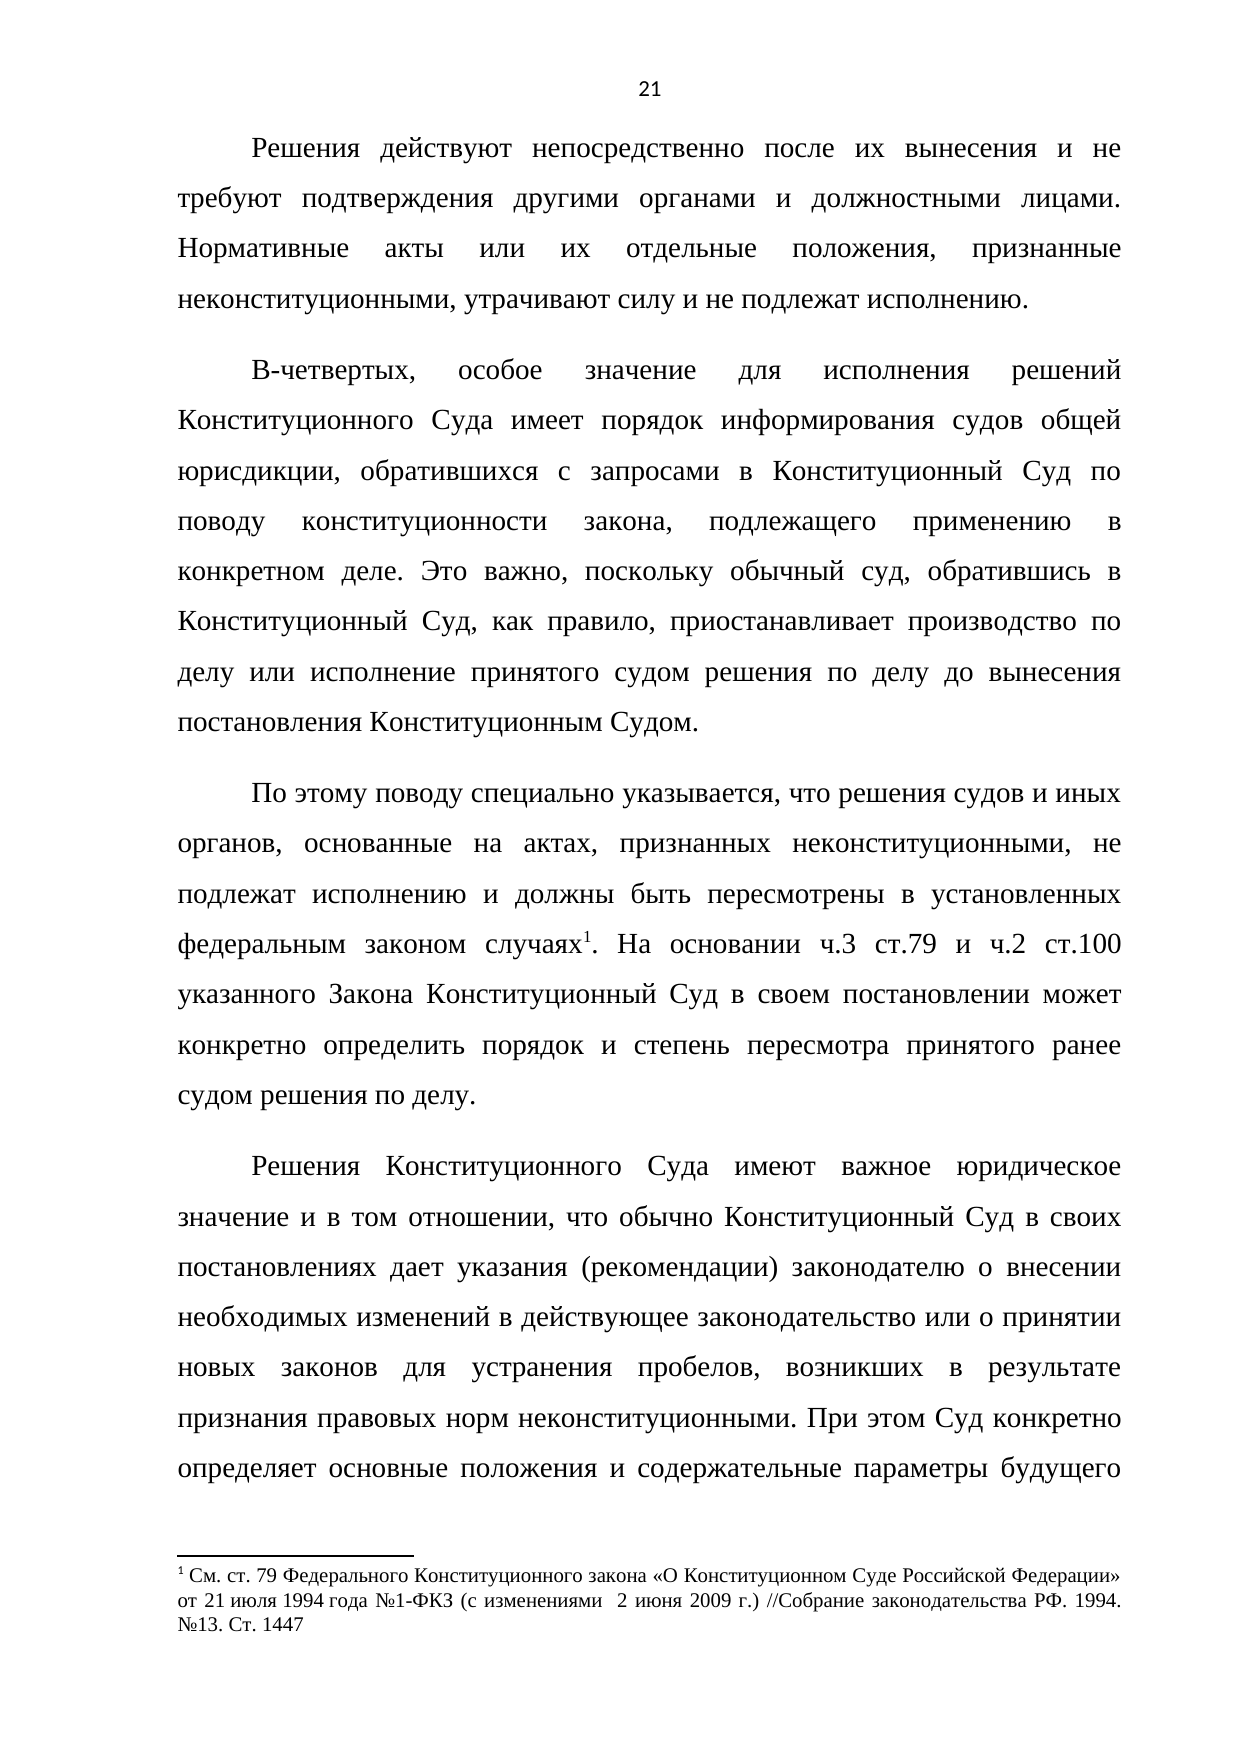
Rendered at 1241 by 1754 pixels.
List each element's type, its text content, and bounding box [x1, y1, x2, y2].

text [177, 1148, 1122, 1484]
text В-четвертых, особое значение для исполнения решений Конституционного Суда имеет порядок информирования судов общей юрисдикции, обратившихся с запросами в Конституционный Суд по поводу конституционности закона, подлежащего применению в конкретном деле. Это важно, поскольку обычный суд, обратившись в Конституционный Суд, как правило, приостанавливает производство по делу или исполнение принятого судом решения по делу до вынесения постановления Конституционным Судом. [177, 352, 1122, 738]
text Решения действуют непосредственно после их вынесения и не требуют подтверждения другими органами и должностными лицами. Нормативные акты или их отдельные положения, признанные неконституционными, утрачивают силу и не подлежат исполнению. [177, 130, 1122, 314]
text По этому поводу специально указывается, что решения судов и иных органов, основанные на актах, признанных неконституционными, не подлежат исполнению и должны быть пересмотрены в установленных федеральным законом случаях. На основании ч.3 ст.79 и ч.2 ст.100 указанного Закона Конституционный Суд в своем постановлении может конкретно определить порядок и степень пересмотра принятого ранее судом решения по делу. [177, 775, 1122, 1111]
